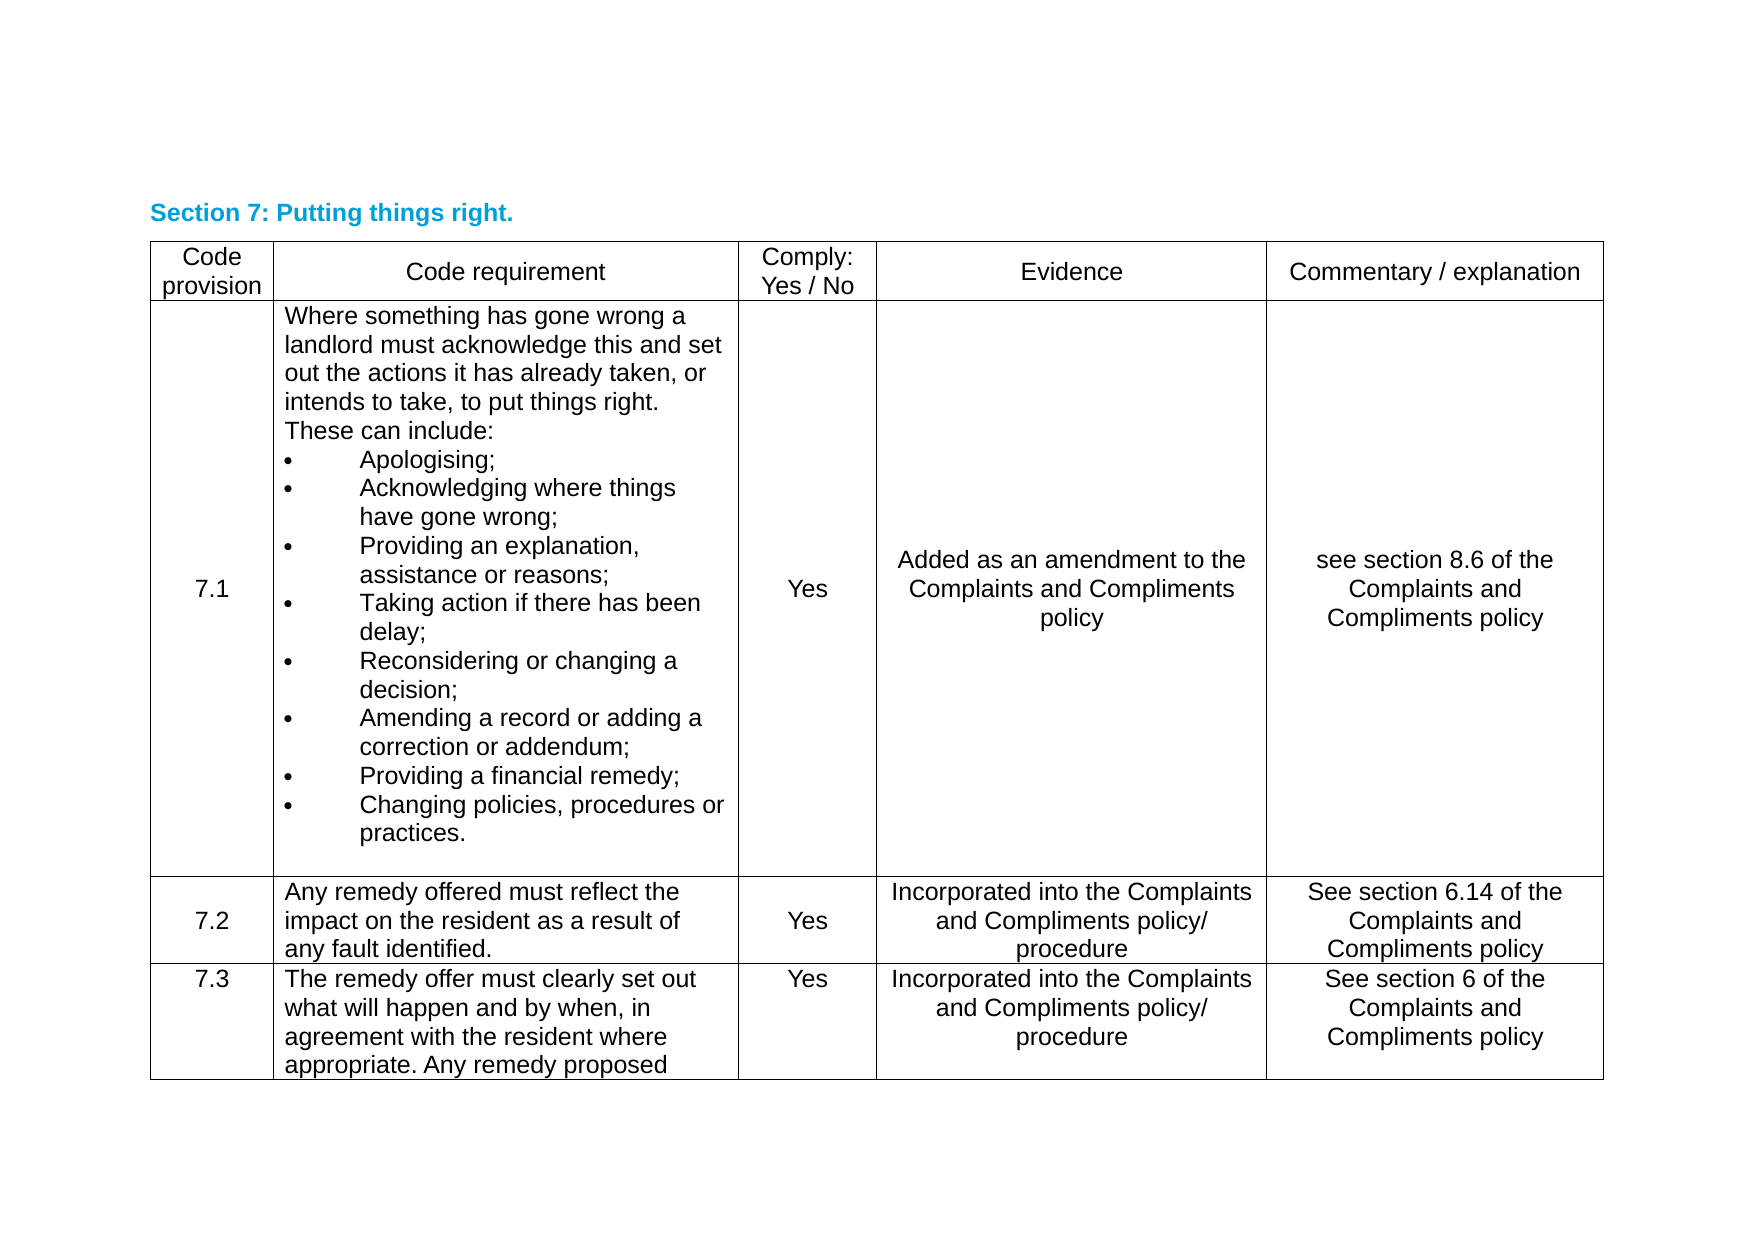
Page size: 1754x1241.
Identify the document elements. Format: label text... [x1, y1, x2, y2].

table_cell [1267, 964, 1603, 1079]
table_header Comply: Yes / No [739, 242, 876, 300]
table_cell Added as an amendment to the Complaints and Compliments policy [877, 301, 1266, 876]
table_cell Yes [739, 964, 876, 1079]
table_cell Yes [739, 301, 876, 876]
table_cell see section 8.6 of the Complaints and Compliments policy [1267, 301, 1603, 876]
table_cell Incorporated into the Complaints and Compliments policy/ procedure [877, 877, 1266, 963]
subtitle Section 7: Putting things right. [150, 198, 1604, 226]
table_header Code provision [151, 242, 273, 300]
table_cell See section 6.14 of the Complaints and Compliments policy [1267, 877, 1603, 963]
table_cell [877, 964, 1266, 1079]
table_cell Where something has gone wrong a landlord must acknowledge this and set out the actions it has already taken, or intends to take, to put things right. These can include: Apologising; Acknowledging where things have gone wrong; Providing an explanation, assistance or reasons; Taking action if there has been delay; Reconsidering or changing a decision; Amending a record or adding a correction or addendum; Providing a financial remedy; Changing policies, procedures or practices. [274, 301, 738, 876]
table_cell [274, 964, 738, 1079]
table_cell Yes [739, 877, 876, 963]
table_cell Any remedy offered must reflect the impact on the resident as a result of any fault identified. [274, 877, 738, 963]
table_header Commentary / explanation [1267, 242, 1603, 300]
table_header Evidence [877, 242, 1266, 300]
table_header Code requirement [274, 242, 738, 300]
table_cell 7.2 [151, 877, 273, 963]
table_cell 7.1 [151, 301, 273, 876]
table_cell 7.3 [151, 964, 273, 1079]
